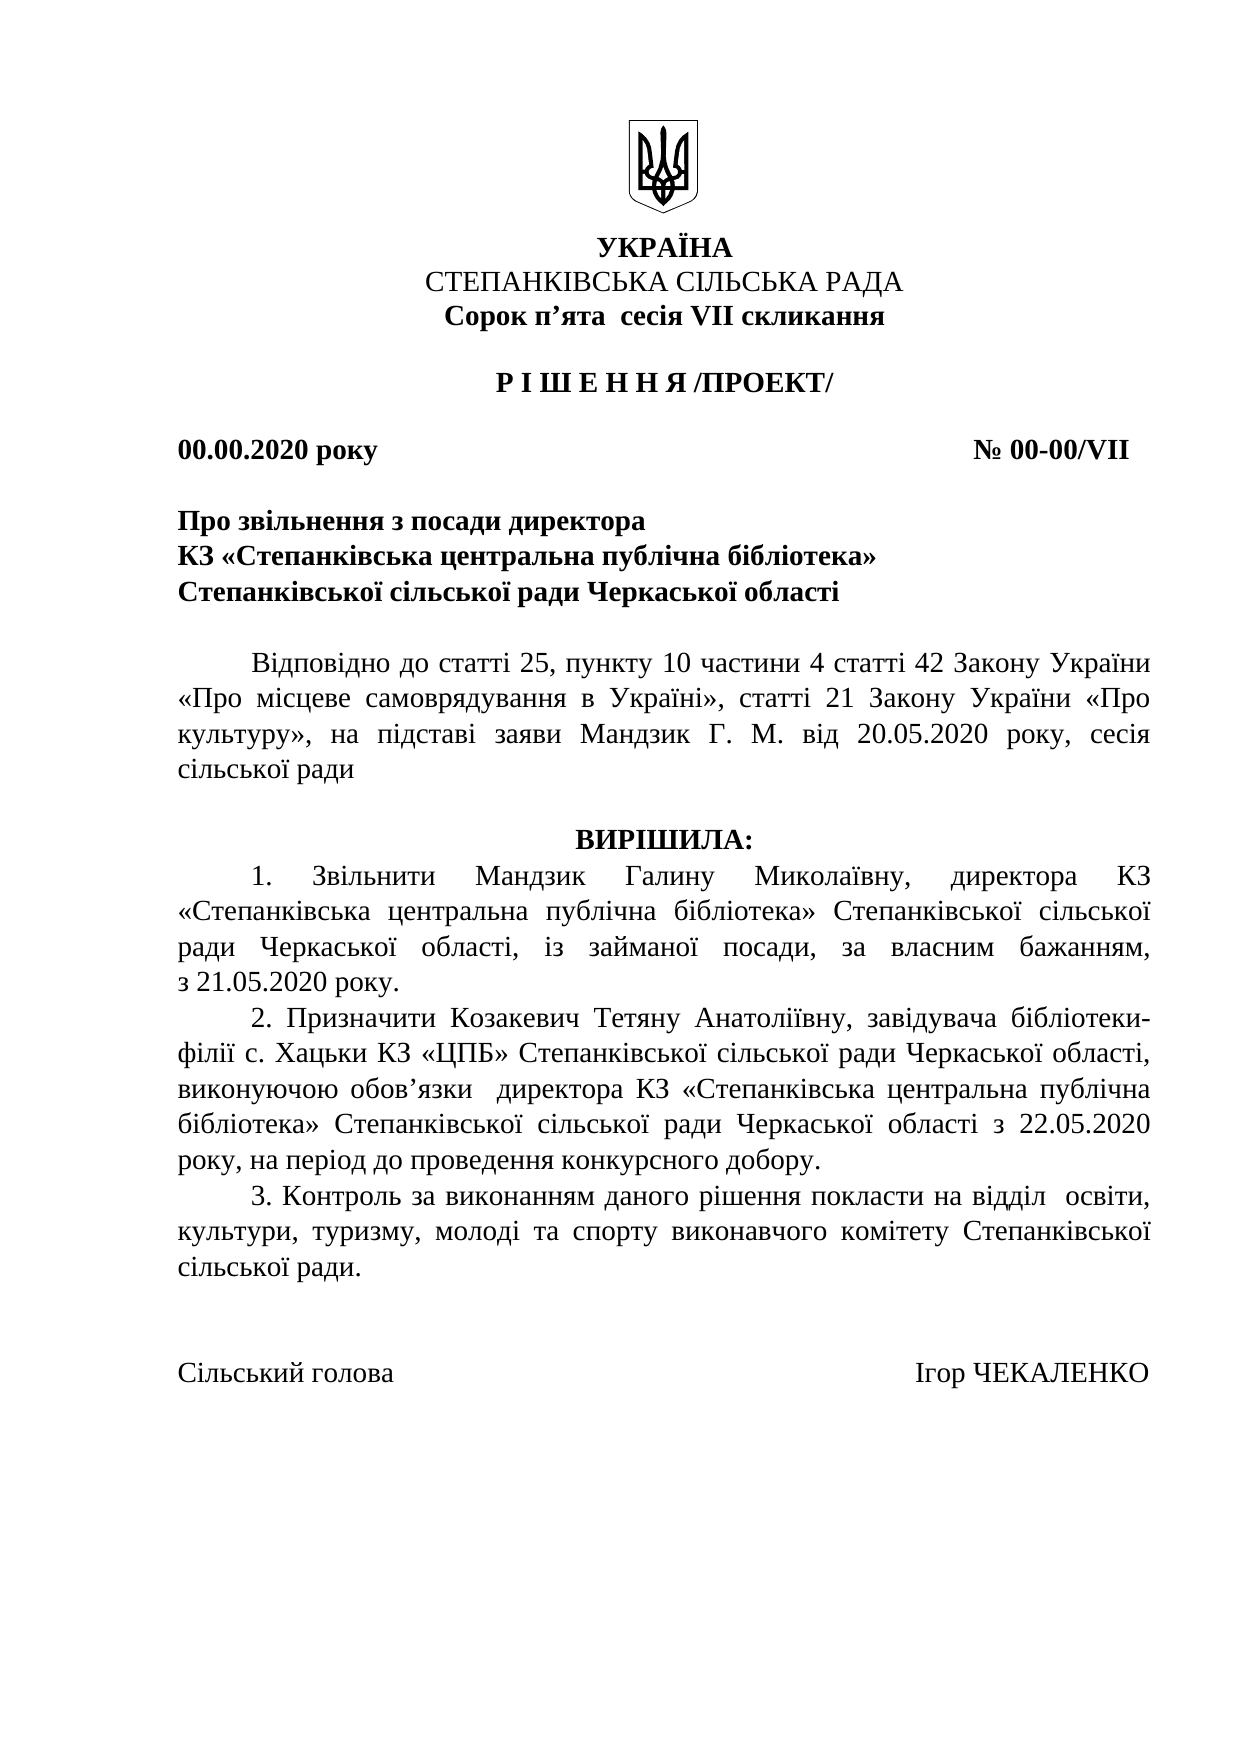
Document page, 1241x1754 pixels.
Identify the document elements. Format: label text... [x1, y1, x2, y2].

text Сорок п’ята сесія VІІ скликання [177, 298, 1152, 331]
text Степанківської сільської ради Черкаської області [177, 574, 1152, 607]
text 00.00.2020 року № 00-00/VІІ [177, 432, 1152, 465]
text СТЕПАНКІВСЬКА СІЛЬСЬКА РАДА [177, 264, 1152, 298]
text Р І Ш Е Н Н Я /ПРОЕКТ/ [177, 365, 1152, 398]
text 3. Контроль за виконанням даного рішення покласти на відділ освіти, культури, туризму, молоді та спорту виконавчого комітету Степанківської сільської ради. [177, 1178, 1152, 1282]
text 2. Призначити Козакевич Тетяну Анатоліївну, завідувача бібліотеки-філії с. Хацьки КЗ «ЦПБ» Степанківської сільської ради Черкаської області, виконуючою обов’язки директора КЗ «Степанківська центральна публічна бібліотека» Степанківської сільської ради Черкаської області з 22.05.2020 року, на період до проведення конкурсного добору. [177, 1000, 1152, 1176]
text УКРАЇНА [177, 231, 1152, 264]
text КЗ «Степанківська центральна публічна бібліотека» [177, 538, 1152, 572]
text Відповідно до статті 25, пункту 10 частини 4 статті 42 Закону України «Про місцеве самоврядування в Україні», статті 21 Закону України «Про культуру», на підставі заяви Мандзик Г. М. від 20.05.2020 року, сесія сільської ради [177, 645, 1152, 785]
text Про звільнення з посади директора [177, 503, 1152, 536]
text Сільський голова Ігор ЧЕКАЛЕНКО [177, 1355, 1152, 1389]
text 1. Звільнити Мандзик Галину Миколаївну, директора КЗ «Степанківська центральна публічна бібліотека» Степанківської сільської ради Черкаської області, із займаної посади, за власним бажанням, з 21.05.2020 року. [177, 858, 1152, 998]
text ВИРІШИЛА: [177, 822, 1152, 856]
